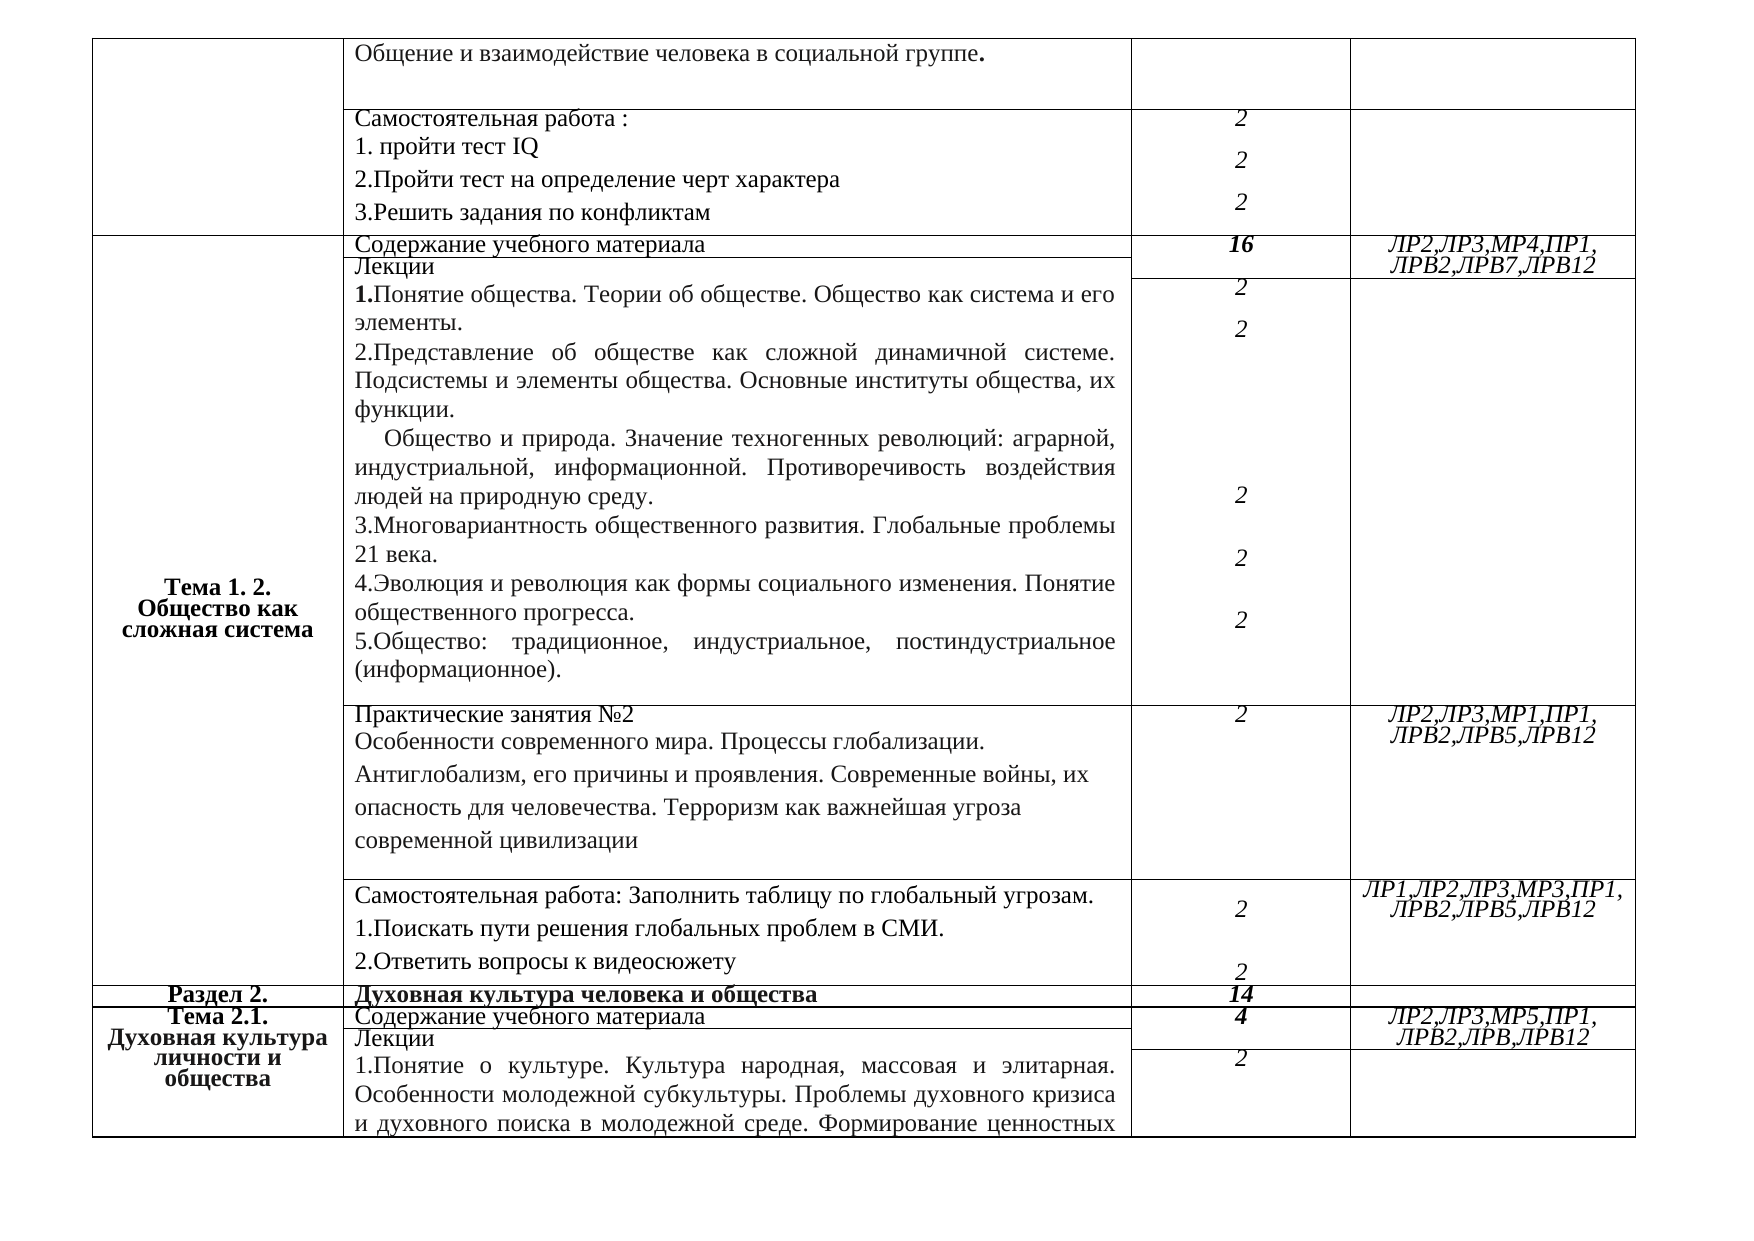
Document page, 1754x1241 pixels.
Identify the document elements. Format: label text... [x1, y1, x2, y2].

table_cell 16 [1132, 236, 1350, 278]
table_cell ЛР2,ЛР3,МР1,ПР1, ЛРВ2,ЛРВ5,ЛРВ12 [1351, 706, 1635, 879]
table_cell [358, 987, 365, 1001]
table_cell 4 [1132, 1008, 1350, 1049]
table_cell 2 [1132, 1050, 1350, 1136]
table_cell 2 [1132, 39, 1350, 109]
table_cell 2 [1132, 706, 1350, 879]
table_cell [1351, 279, 1635, 704]
table_cell Самостоятельная работа : 1. пройти тест IQ 2.Пройти тест на определение черт характера 3.Решить задания по конфликтам [344, 110, 1131, 235]
table_cell ЛР1,ЛР2,ЛР3,МР3,ПР1, ЛРВ2,ЛРВ5,ЛРВ12 [1351, 880, 1635, 984]
table_cell 2 2 2 [1132, 110, 1350, 235]
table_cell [344, 39, 1131, 109]
table_cell 2 2 2 2 2 [1132, 279, 1350, 704]
table_cell Раздел 2. [93, 986, 343, 1006]
table_cell Лекции 1.Понятие о культуре. Культура народная, массовая и элитарная. Особенности молодежной субкультуры. Проблемы духовного кризиса и духовного поиска в молодежной среде. Формирование ценностных установок, идеалов, нравственных ориентиров. Диалог культур. Государственные гарантии свободы доступа к культурным ценностям. [344, 1029, 1131, 1136]
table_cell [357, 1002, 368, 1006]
table_cell Содержание учебного материала [344, 1008, 1131, 1028]
table_cell [1351, 110, 1635, 235]
table_cell Тема 1. 2. Общество как сложная система [93, 236, 343, 984]
table_cell Лекции 1.Понятие общества. Теории об обществе. Общество как система и его элементы. 2.Представление об обществе как сложной динамичной системе. Подсистемы и элементы общества. Основные институты общества, их функции. Общество и природа. Значение техногенных революций: аграрной, индустриальной, информационной. Противоречивость воздействия людей на природную среду. 3.Многовариантность общественного развития. Глобальные проблемы 21 века. 4.Эволюция и революция как формы социального изменения. Понятие общественного прогресса. 5.Общество: традиционное, индустриальное, постиндустриальное (информационное). [344, 258, 1131, 704]
table_cell [1351, 1050, 1635, 1136]
table_cell Тема 2.1. Духовная культура личности и общества [93, 1008, 343, 1136]
table_cell Духовная культура человека и общества [368, 986, 1131, 1006]
table_cell Самостоятельная работа: Заполнить таблицу по глобальный угрозам. 1.Поискать пути решения глобальных проблем в СМИ. 2.Ответить вопросы к видеосюжету [344, 880, 1131, 984]
table_cell 2 2 [1132, 880, 1350, 984]
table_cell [1351, 39, 1635, 109]
table_cell 14 [1132, 986, 1350, 1006]
table_cell ЛР2,ЛР3,МР5,ПР1, ЛРВ2,ЛРВ,ЛРВ12 [1351, 1008, 1635, 1049]
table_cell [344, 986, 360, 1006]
table_cell ЛР2,ЛР3,МР4,ПР1, ЛРВ2,ЛРВ7,ЛРВ12 [1351, 236, 1635, 278]
table_cell Практические занятия №2 Особенности современного мира. Процессы глобализации. Антиглобализм, его причины и проявления. Современные войны, их опасность для человечества. Терроризм как важнейшая угроза современной цивилизации [344, 706, 1131, 879]
table_cell [1351, 986, 1635, 1006]
table_cell Содержание учебного материала [344, 236, 1131, 257]
